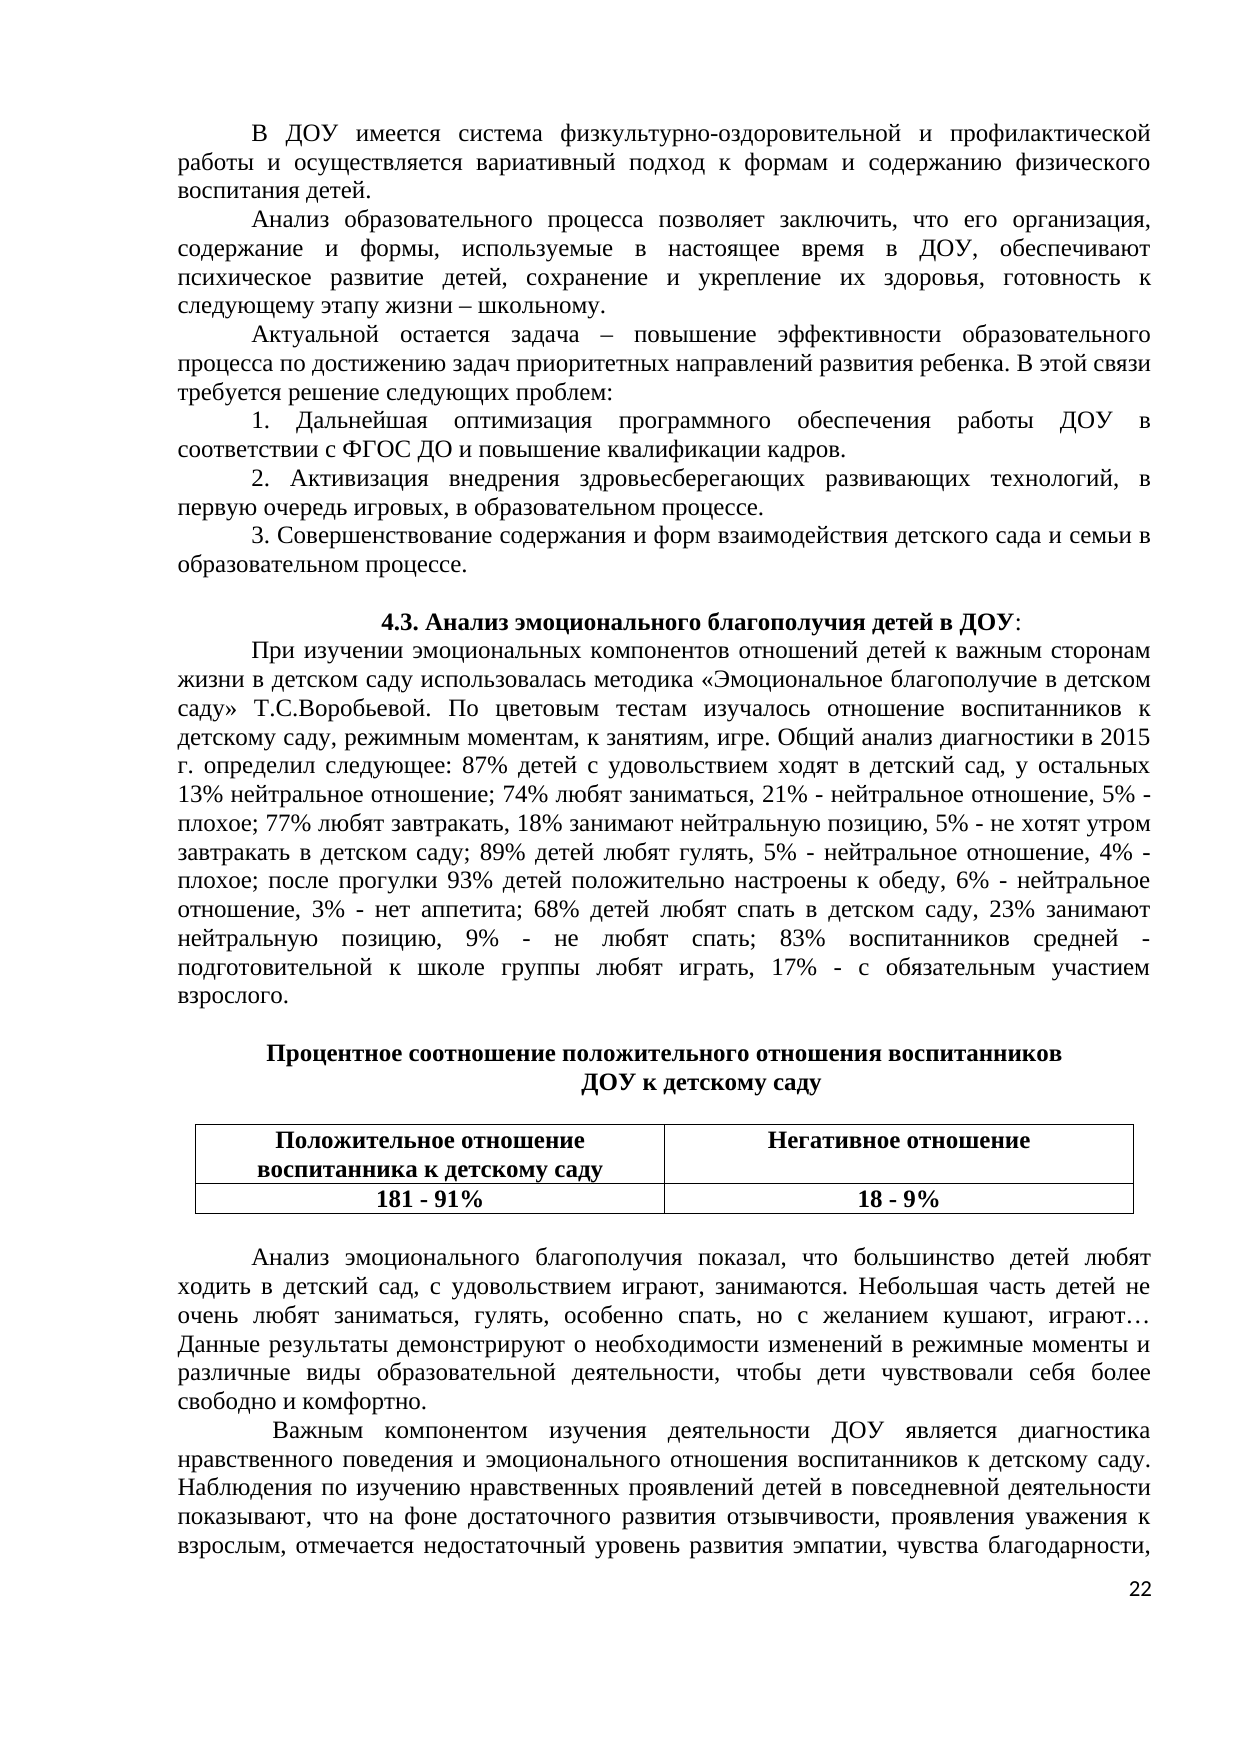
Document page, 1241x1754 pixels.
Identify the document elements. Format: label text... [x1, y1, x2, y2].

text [177, 1415, 1152, 1559]
text 1. Дальнейшая оптимизация программного обеспечения работы ДОУ в соответствии с ФГОС ДО и повышение квалификации кадров. [177, 406, 1152, 463]
text 2. Активизация внедрения здровьесберегающих развивающих технологий, в первую очередь игровых, в образовательном процессе. [177, 463, 1152, 521]
text Анализ образовательного процесса позволяет заключить, что его организация, содержание и формы, используемые в настоящее время в ДОУ, обеспечивают психическое развитие детей, сохранение и укрепление их здоровья, готовность к следующему этапу жизни – школьному. [177, 204, 1152, 319]
text 4.3. Анализ эмоционального благополучия детей в ДОУ: [177, 607, 1152, 636]
text 3. Совершенствование содержания и форм взаимодействия детского сада и семьи в образовательном процессе. [177, 521, 1152, 578]
table_cell 181 - 91% [196, 1184, 664, 1213]
table_cell 18 - 9% [665, 1184, 1133, 1213]
text Процентное соотношение положительного отношения воспитанников [177, 1038, 1152, 1067]
text Актуальной остается задача – повышение эффективности образовательного процесса по достижению задач приоритетных направлений развития ребенка. В этой связи требуется решение следующих проблем: [177, 319, 1152, 406]
table_header Негативное отношение [665, 1125, 1133, 1183]
text При изучении эмоциональных компонентов отношений детей к важным сторонам жизни в детском саду использовалась методика «Эмоциональное благополучие в детском саду» Т.С.Воробьевой. По цветовым тестам изучалось отношение воспитанников к детскому саду, режимным моментам, к занятиям, игре. Общий анализ диагностики в 2015 г. определил следующее: 87% детей с удовольствием ходят в детский сад, у остальных 13% нейтральное отношение; 74% любят заниматься, 21% - нейтральное отношение, 5% - плохое; 77% любят завтракать, 18% занимают нейтральную позицию, 5% - не хотят утром завтракать в детском саду; 89% детей любят гулять, 5% - нейтральное отношение, 4% - плохое; после прогулки 93% детей положительно настроены к обеду, 6% - нейтральное отношение, 3% - нет аппетита; 68% детей любят спать в детском саду, 23% занимают нейтральную позицию, 9% - не любят спать; 83% воспитанников средней - подготовительной к школе группы любят играть, 17% - с обязательным участием взрослого. [177, 636, 1152, 1009]
text Анализ эмоционального благополучия показал, что большинство детей любят ходить в детский сад, с удовольствием играют, занимаются. Небольшая часть детей не очень любят заниматься, гулять, особенно спать, но с желанием кушают, играют… Данные результаты демонстрируют о необходимости изменений в режимные моменты и различные виды образовательной деятельности, чтобы дети чувствовали себя более свободно и комфортно. [177, 1242, 1152, 1415]
text ДОУ к детскому саду [177, 1067, 1152, 1096]
table_header Положительное отношение воспитанника к детскому саду [196, 1125, 664, 1183]
text В ДОУ имеется система физкультурно-оздоровительной и профилактической работы и осуществляется вариативный подход к формам и содержанию физического воспитания детей. [177, 118, 1152, 204]
